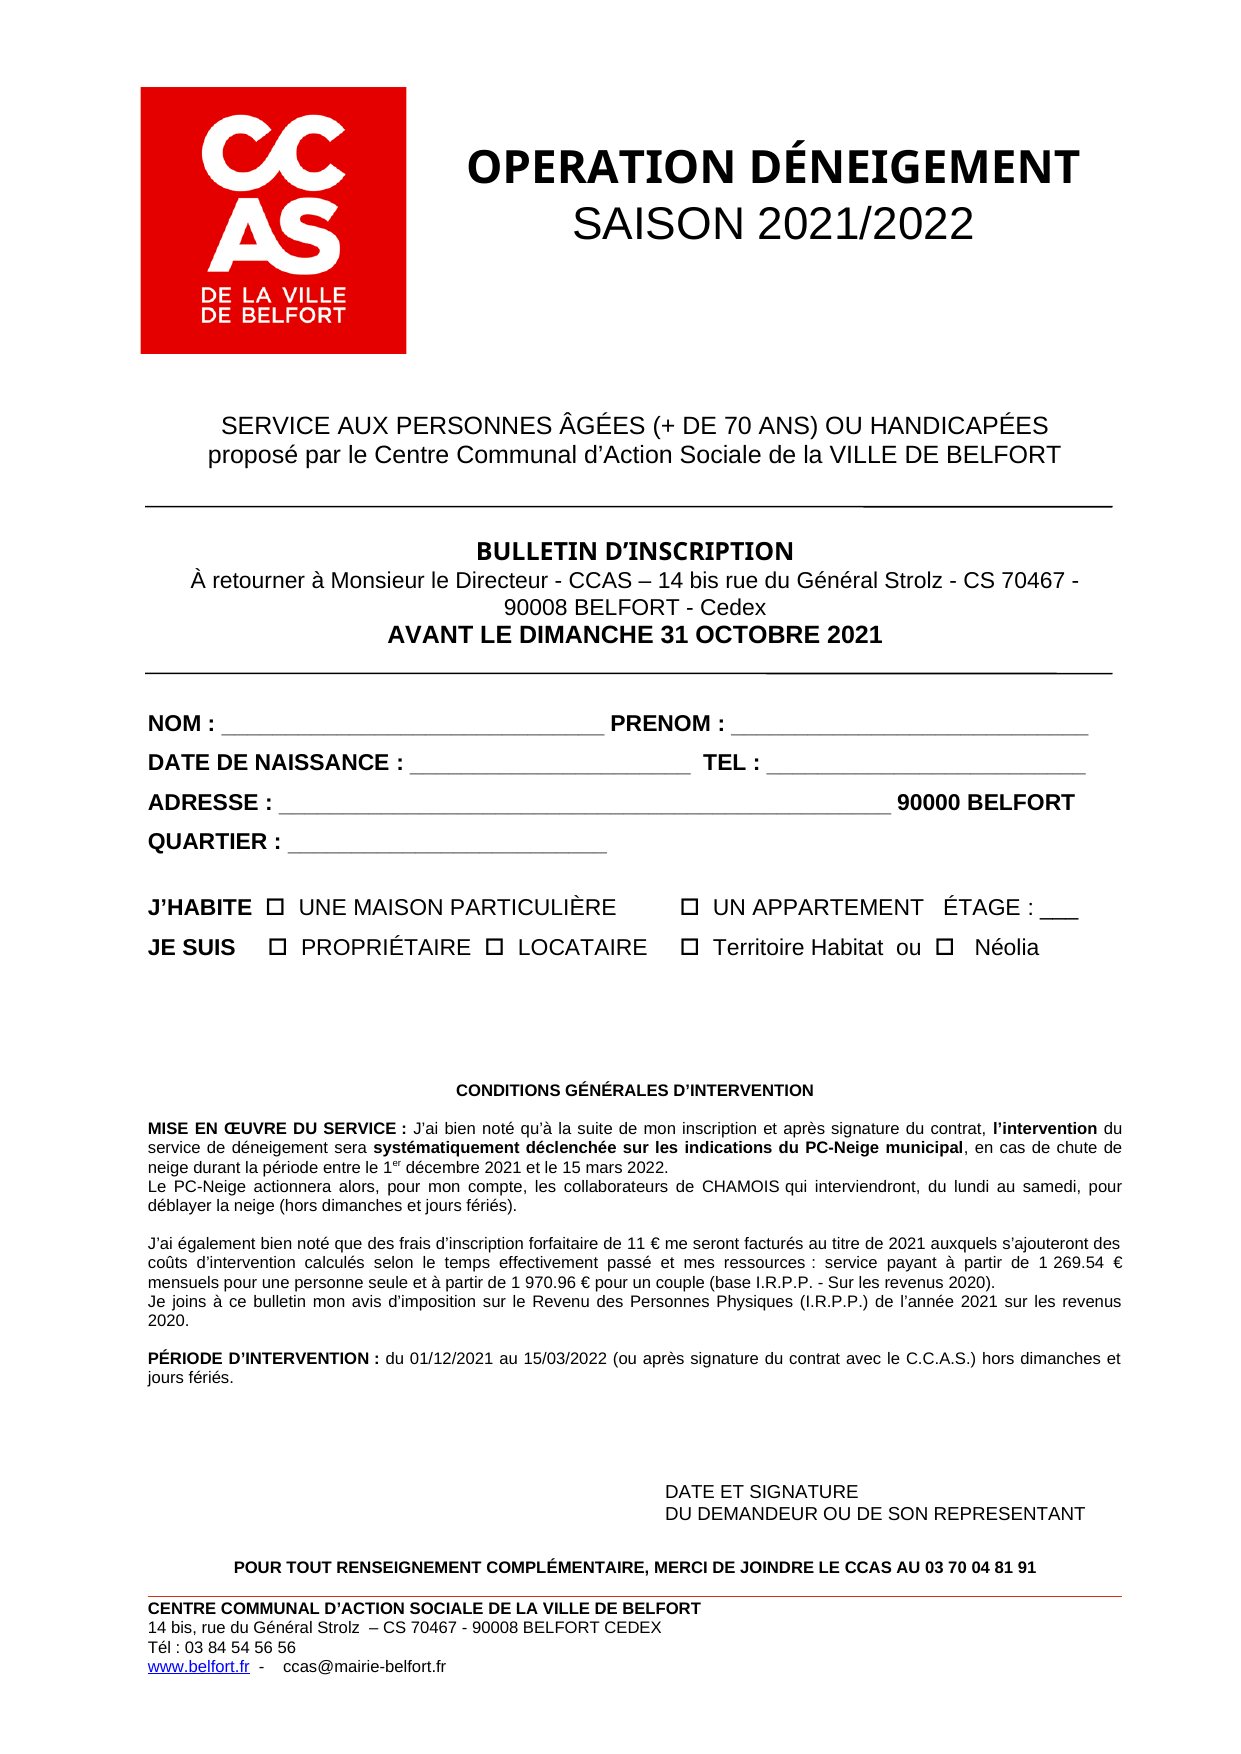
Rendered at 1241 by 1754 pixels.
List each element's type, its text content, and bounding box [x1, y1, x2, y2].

text AVANT LE DIMANCHE 31 OCTOBRE 2021 [148, 620, 1122, 649]
text DATE DE NAISSANCE : ______________________ TEL : _________________________ [148, 749, 1122, 776]
text BULLETIN D’INSCRIPTION [148, 533, 1122, 567]
text J’HABITE UNE MAISON PARTICULIÈRE UN APPARTEMENT ÉTAGE : ___ [148, 894, 1122, 920]
text NOM : ______________________________ PRENOM : ____________________________ [148, 710, 1122, 736]
text proposé par le Centre Communal d’Action Sociale de la VILLE DE BELFORT [148, 440, 1122, 468]
text Je joins à ce bulletin mon avis d’imposition sur le Revenu des Personnes Physiques (I.R.P.P.) de l’année 2021 sur les revenus 2020. [148, 1292, 1122, 1330]
picture [140, 87, 407, 354]
text DU DEMANDEUR OU DE SON REPRESENTANT [148, 1502, 1122, 1524]
text ADRESSE : ________________________________________________ 90000 BELFORT [148, 789, 1122, 815]
text DATE ET SIGNATURE [148, 1481, 1122, 1502]
text Le PC-Neige actionnera alors, pour mon compte, les collaborateurs de CHAMOIS qui interviendront, du lundi au samedi, pour déblayer la neige (hors dimanches et jours fériés). [148, 1177, 1122, 1215]
text CONDITIONS GÉNÉRALES D’INTERVENTION [148, 1081, 1122, 1100]
text J’ai également bien noté que des frais d’inscription forfaitaire de 11 € me seront facturés au titre de 2021 auxquels s’ajouteront des coûts d’intervention calculés selon le temps effectivement passé et mes ressources : service payant à partir de 1 269.54 € mensuels pour une personne seule et à partir de 1 970.96 € pour un couple (base I.R.P.P. - Sur les revenus 2020). [148, 1234, 1122, 1292]
text JE SUIS PROPRIÉTAIRE LOCATAIRE Territoire Habitat ou Néolia [148, 933, 1122, 960]
text MISE EN ŒUVRE DU SERVICE : J’ai bien noté qu’à la suite de mon inscription et après signature du contrat, l’intervention du service de déneigement sera systématiquement déclenchée sur les indications du PC-Neige municipal, en cas de chute de neige durant la période entre le 1er décembre 2021 et le 15 mars 2022. [148, 1119, 1122, 1177]
text PÉRIODE D’INTERVENTION : du 01/12/2021 au 15/03/2022 (ou après signature du contrat avec le C.C.A.S.) hors dimanches et jours fériés. [148, 1349, 1122, 1387]
text SERVICE AUX PERSONNES ÂGÉES (+ DE 70 ANS) OU HANDICAPÉES [148, 411, 1122, 440]
text À retourner à Monsieur le Directeur - CCAS – 14 bis rue du Général Strolz - CS 70467 - 90008 BELFORT - Cedex [148, 567, 1122, 620]
text QUARTIER : _________________________ [148, 828, 1122, 854]
